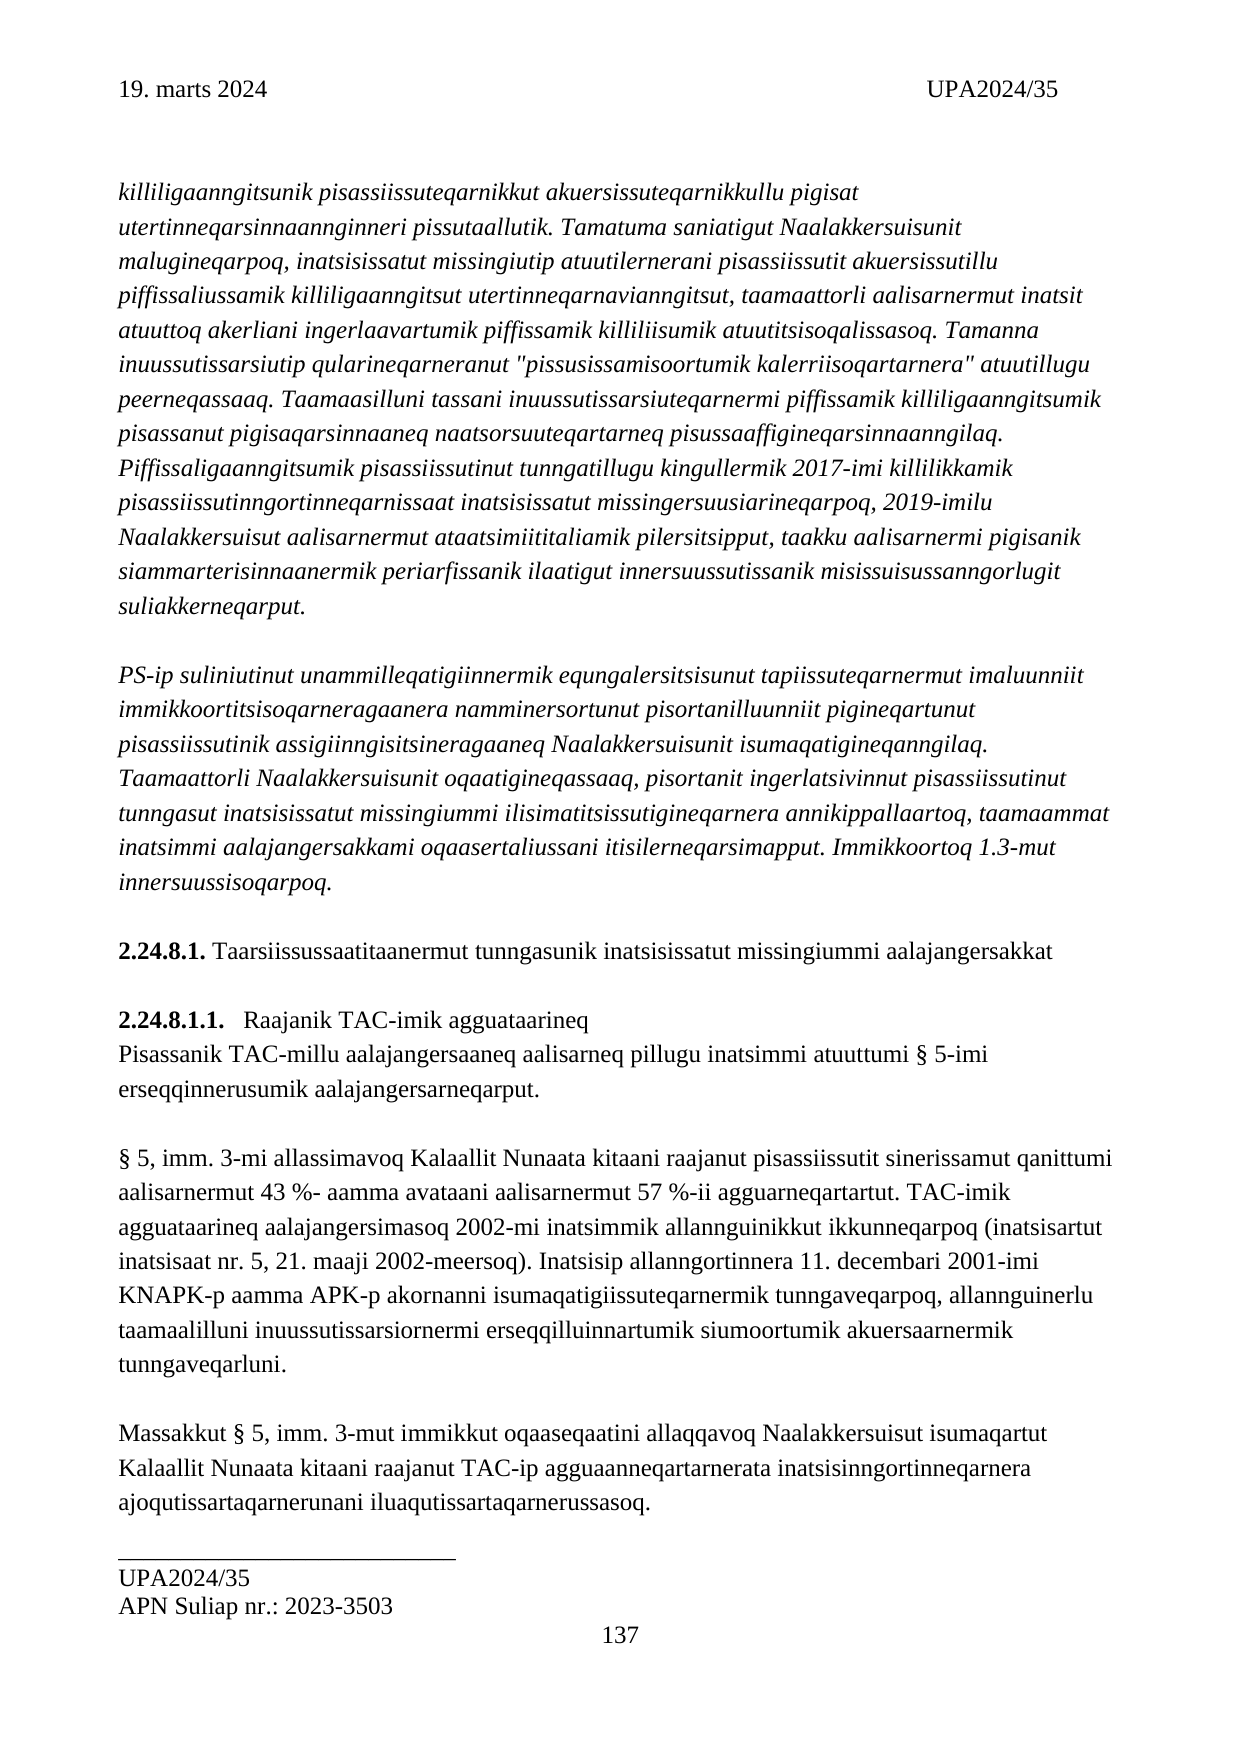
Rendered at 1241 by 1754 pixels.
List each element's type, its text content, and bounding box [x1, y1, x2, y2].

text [118, 177, 1122, 620]
text PS-ip suliniutinut unammilleqatigiinnermik equngalersitsisunut tapiissuteqarnermut imaluunniit immikkoortitsisoqarneragaanera namminersortunut pisortanilluunniit pigineqartunut pisassiissutinik assigiinngisitsineragaaneq Naalakkersuisunit isumaqatigineqanngilaq. Taamaattorli Naalakkersuisunit oqaatigineqassaaq, pisortanit ingerlatsivinnut pisassiissutinut tunngasut inatsisissatut missingiummi ilisimatitsissutigineqarnera annikippallaartoq, taamaammat inatsimmi aalajangersakkami oqaasertaliussani itisilerneqarsimapput. Immikkoortoq 1.3-mut innersuussisoqarpoq. [118, 660, 1122, 896]
text Massakkut § 5, imm. 3-mut immikkut oqaaseqaatini allaqqavoq Naalakkersuisut isumaqartut Kalaallit Nunaata kitaani raajanut TAC-ip agguaanneqartarnerata inatsisinngortinneqarnera ajoqutissartaqarnerunani iluaqutissartaqarnerussasoq. [118, 1418, 1122, 1516]
text 2.24.8.1.1. Raajanik TAC-imik agguataarineq [118, 1005, 1122, 1033]
text Pisassanik TAC-millu aalajangersaaneq aalisarneq pillugu inatsimmi atuuttumi § 5-imi erseqqinnerusumik aalajangersarneqarput. [118, 1039, 1122, 1102]
text § 5, imm. 3-mi allassimavoq Kalaallit Nunaata kitaani raajanut pisassiissutit sinerissamut qanittumi aalisarnermut 43 %- aamma avataani aalisarnermut 57 %-ii agguarneqartartut. TAC-imik agguataarineq aalajangersimasoq 2002-mi inatsimmik allannguinikkut ikkunneqarpoq (inatsisartut inatsisaat nr. 5, 21. maaji 2002-meersoq). Inatsisip allanngortinnera 11. decembari 2001-imi KNAPK-p aamma APK-p akornanni isumaqatigiissuteqarnermik tunngaveqarpoq, allannguinerlu taamaalilluni inuussutissarsiornermi erseqqilluinnartumik siumoortumik akuersaarnermik tunngaveqarluni. [118, 1143, 1122, 1378]
text 2.24.8.1. Taarsiissussaatitaanermut tunngasunik inatsisissatut missingiummi aalajangersakkat [118, 936, 1122, 964]
